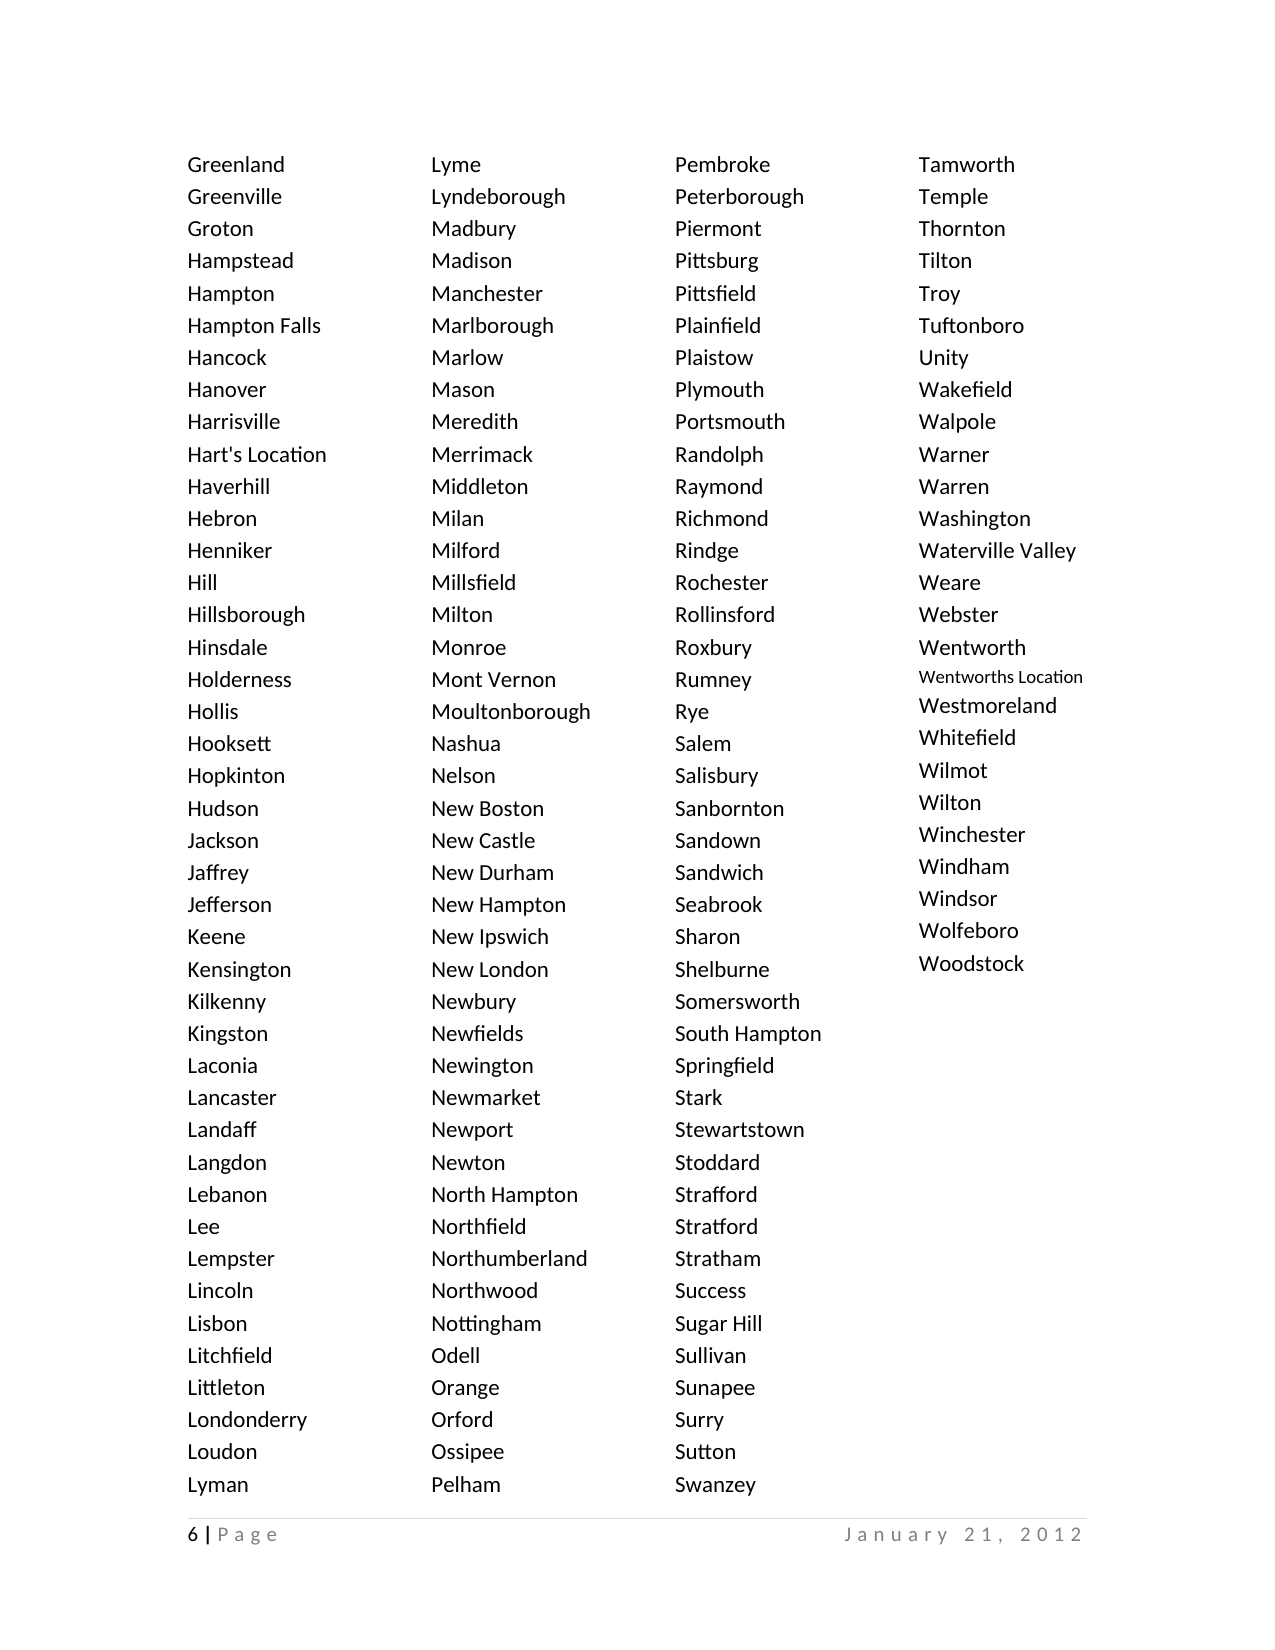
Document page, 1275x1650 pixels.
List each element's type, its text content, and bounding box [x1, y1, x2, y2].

list Hollis [187, 697, 356, 725]
list Plainfield [675, 311, 844, 339]
list Stewartstown [675, 1116, 844, 1144]
list Rindge [675, 536, 844, 564]
list Wentworth [919, 633, 1087, 661]
list Northwood [431, 1277, 600, 1304]
list Madbury [431, 214, 600, 242]
list Hampton [187, 279, 356, 307]
list Tuftonboro [919, 311, 1087, 339]
list Nashua [431, 729, 600, 757]
list Sunapee [675, 1373, 844, 1401]
list Stark [675, 1083, 844, 1111]
list Landaff [187, 1116, 356, 1144]
list Sugar Hill [675, 1309, 844, 1337]
list Kensington [187, 955, 356, 983]
list Thornton [919, 214, 1087, 242]
list Lyndeborough [431, 182, 600, 210]
list Keene [187, 922, 356, 951]
list Success [675, 1277, 844, 1304]
list Langdon [187, 1148, 356, 1176]
list Wentworths Location [919, 665, 1087, 688]
list Laconia [187, 1051, 356, 1079]
list Wolfeboro [919, 917, 1087, 945]
list Plymouth [675, 375, 844, 403]
list Newton [431, 1148, 600, 1176]
list Troy [919, 279, 1087, 307]
list Londonderry [187, 1405, 356, 1433]
list Kingston [187, 1019, 356, 1047]
list Newington [431, 1051, 600, 1079]
list Warren [919, 472, 1087, 500]
list Northfield [431, 1212, 600, 1240]
list Stoddard [675, 1148, 844, 1176]
list Swanzey [675, 1470, 844, 1498]
list Hampton Falls [187, 311, 356, 339]
list Marlborough [431, 311, 600, 339]
list Sharon [675, 922, 844, 951]
list Merrimack [431, 440, 600, 468]
list Marlow [431, 343, 600, 371]
list Weare [919, 568, 1087, 596]
list Newbury [431, 987, 600, 1015]
list Lyman [187, 1470, 356, 1498]
list New Hampton [431, 890, 600, 918]
list Sandown [675, 826, 844, 854]
list Wilmot [919, 756, 1087, 784]
list Tilton [919, 247, 1087, 274]
list Ossipee [431, 1437, 600, 1466]
list Holderness [187, 665, 356, 693]
list Hancock [187, 343, 356, 371]
list Richmond [675, 504, 844, 532]
list Rumney [675, 665, 844, 693]
list Temple [919, 182, 1087, 210]
list Northumberland [431, 1244, 600, 1272]
list Sanbornton [675, 794, 844, 822]
list Milford [431, 536, 600, 564]
list Plaistow [675, 343, 844, 371]
list Somersworth [675, 987, 844, 1015]
list Milan [431, 504, 600, 532]
list South Hampton [675, 1019, 844, 1047]
list Roxbury [675, 633, 844, 661]
list Peterborough [675, 182, 844, 210]
list Mont Vernon [431, 665, 600, 693]
list Seabrook [675, 890, 844, 918]
list Salem [675, 729, 844, 757]
list Windham [919, 852, 1087, 880]
list Greenville [187, 182, 356, 210]
list Washington [919, 504, 1087, 532]
list Walpole [919, 407, 1087, 436]
list Lee [187, 1212, 356, 1240]
list Surry [675, 1405, 844, 1433]
list Hudson [187, 794, 356, 822]
list Stratham [675, 1244, 844, 1272]
list Greenland [187, 150, 356, 178]
list Litchfield [187, 1341, 356, 1369]
list Hillsborough [187, 601, 356, 629]
list Henniker [187, 536, 356, 564]
list Unity [919, 343, 1087, 371]
list Waterville Valley [919, 536, 1087, 564]
list Jackson [187, 826, 356, 854]
list Rye [675, 697, 844, 725]
list Pelham [431, 1470, 600, 1498]
list Moultonborough [431, 697, 600, 725]
list Wilton [919, 788, 1087, 816]
list Pittsfield [675, 279, 844, 307]
list Lisbon [187, 1309, 356, 1337]
list Lancaster [187, 1083, 356, 1111]
list Newfields [431, 1019, 600, 1047]
list Warner [919, 440, 1087, 468]
list Kilkenny [187, 987, 356, 1015]
list Jaffrey [187, 858, 356, 886]
list Webster [919, 601, 1087, 629]
list Raymond [675, 472, 844, 500]
list Hebron [187, 504, 356, 532]
list New Castle [431, 826, 600, 854]
list Sutton [675, 1437, 844, 1466]
list Lyme [431, 150, 600, 178]
list Sandwich [675, 858, 844, 886]
list Westmoreland [919, 691, 1087, 719]
list Orange [431, 1373, 600, 1401]
list Groton [187, 214, 356, 242]
list Haverhill [187, 472, 356, 500]
list Middleton [431, 472, 600, 500]
list Whitefield [919, 723, 1087, 752]
list Hampstead [187, 247, 356, 274]
list Wakefield [919, 375, 1087, 403]
list Hinsdale [187, 633, 356, 661]
list Rollinsford [675, 601, 844, 629]
list Lempster [187, 1244, 356, 1272]
list Millsfield [431, 568, 600, 596]
list Orford [431, 1405, 600, 1433]
list Newmarket [431, 1083, 600, 1111]
list Pittsburg [675, 247, 844, 274]
list Winchester [919, 820, 1087, 848]
list Piermont [675, 214, 844, 242]
list Nottingham [431, 1309, 600, 1337]
list Harrisville [187, 407, 356, 436]
list Jefferson [187, 890, 356, 918]
list Manchester [431, 279, 600, 307]
list Littleton [187, 1373, 356, 1401]
list Hart's Location [187, 440, 356, 468]
list Shelburne [675, 955, 844, 983]
list Woodstock [919, 949, 1087, 977]
list New Boston [431, 794, 600, 822]
list Springfield [675, 1051, 844, 1079]
list Newport [431, 1116, 600, 1144]
list Pembroke [675, 150, 844, 178]
list Hanover [187, 375, 356, 403]
list Hooksett [187, 729, 356, 757]
list Windsor [919, 884, 1087, 912]
list Randolph [675, 440, 844, 468]
list Hopkinton [187, 762, 356, 789]
list Meredith [431, 407, 600, 436]
list Tamworth [919, 150, 1087, 178]
list Rochester [675, 568, 844, 596]
list Stratford [675, 1212, 844, 1240]
list Madison [431, 247, 600, 274]
list Salisbury [675, 762, 844, 789]
list North Hampton [431, 1180, 600, 1208]
list Milton [431, 601, 600, 629]
list Lebanon [187, 1180, 356, 1208]
list Monroe [431, 633, 600, 661]
list Loudon [187, 1437, 356, 1466]
list Portsmouth [675, 407, 844, 436]
list New Durham [431, 858, 600, 886]
list Odell [431, 1341, 600, 1369]
list Hill [187, 568, 356, 596]
list Strafford [675, 1180, 844, 1208]
list Sullivan [675, 1341, 844, 1369]
list New London [431, 955, 600, 983]
list Lincoln [187, 1277, 356, 1304]
list Mason [431, 375, 600, 403]
list Nelson [431, 762, 600, 789]
list New Ipswich [431, 922, 600, 951]
